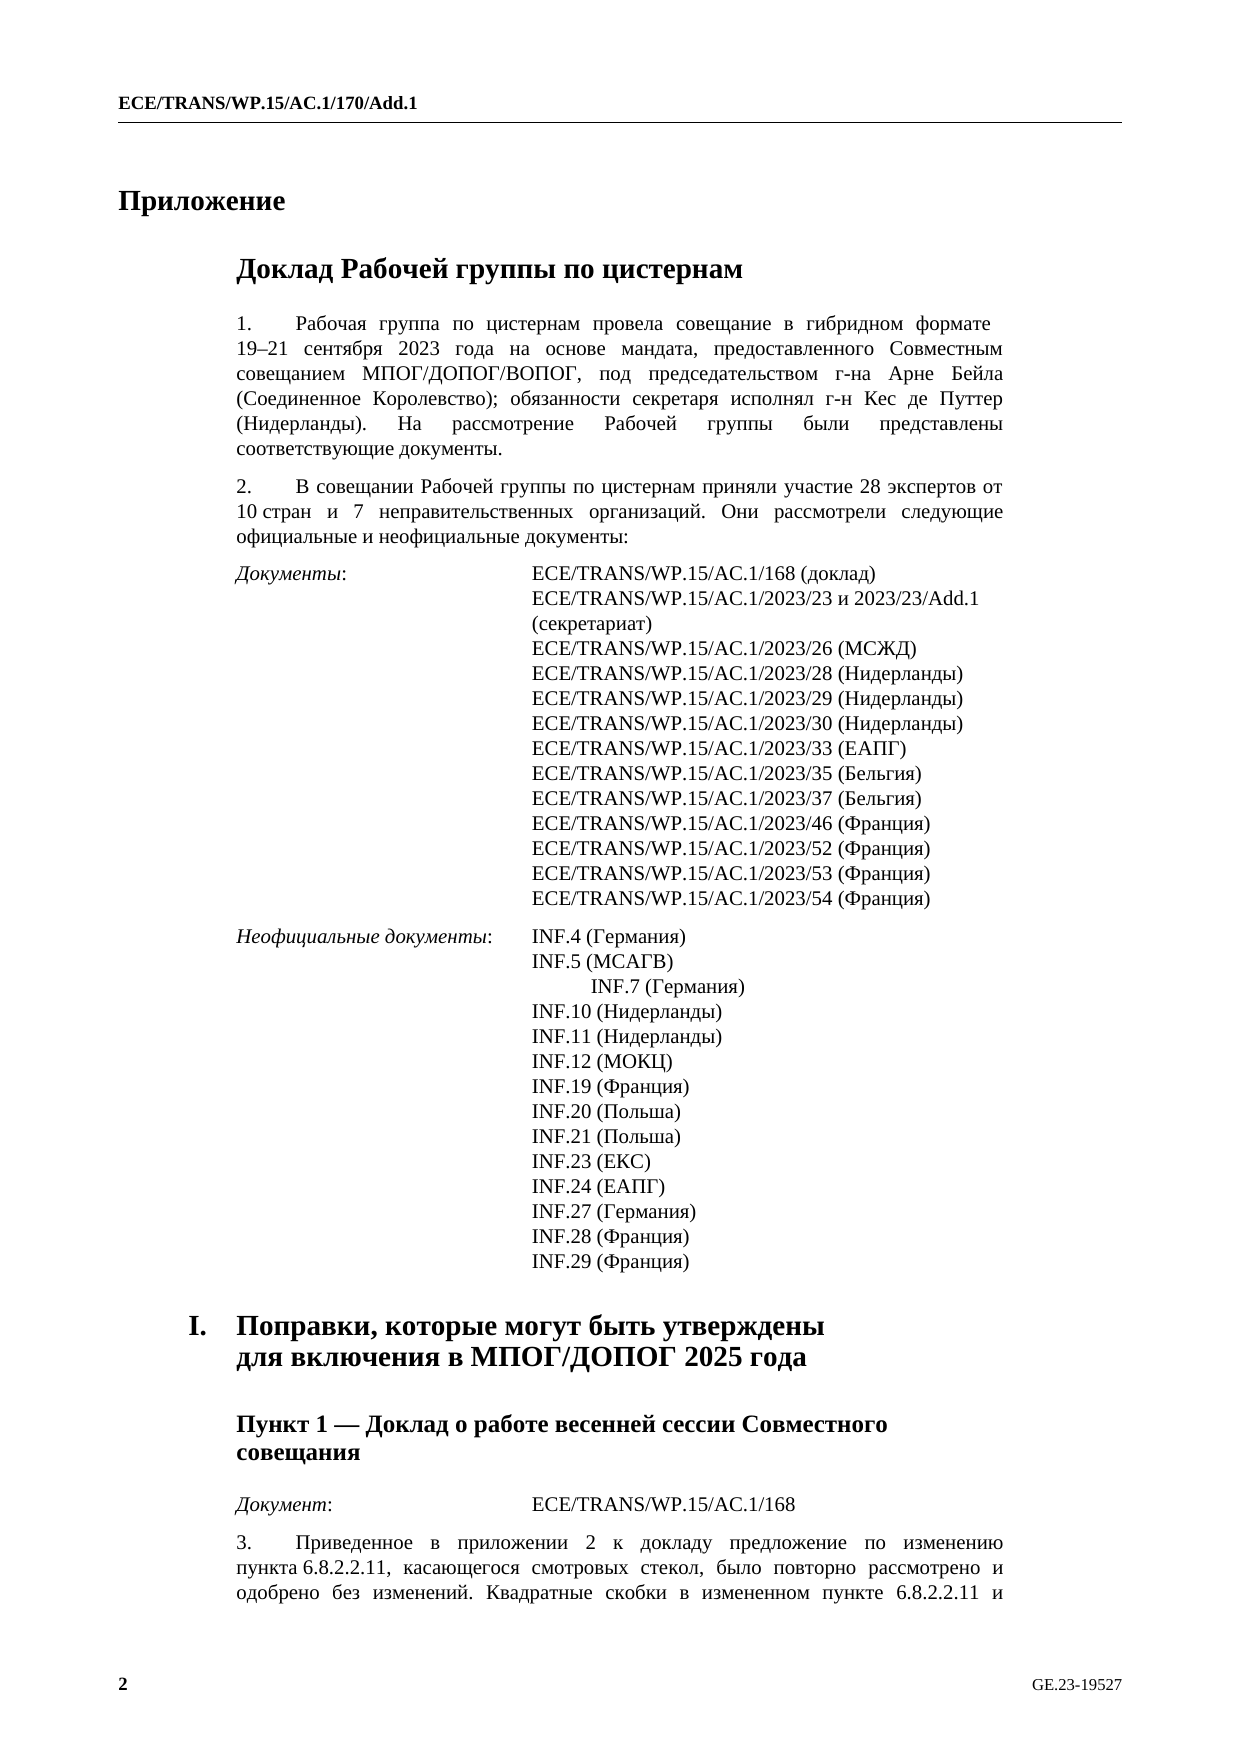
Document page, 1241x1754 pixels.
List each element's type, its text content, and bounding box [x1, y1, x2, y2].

text 2. В совещании Рабочей группы по цистернам приняли участие 28 экспертов от 10 стран и 7 неправительственных организаций. Они рассмотрели следующие официальные и неофициальные документы: [236, 473, 1004, 548]
text Документ: ECE/TRANS/WP.15/AC.1/168 [236, 1491, 1004, 1516]
text Приложение [118, 185, 1004, 216]
text I. Поправки, которые могут быть утверждены для включения в МПОГ/ДОПОГ 2025 года [118, 1310, 1004, 1373]
text Пункт 1 — Доклад о работе весенней сессии Совместного совещания [118, 1410, 1004, 1466]
text 1. Рабочая группа по цистернам провела совещание в гибридном формате 19–21 сентября 2023 года на основе мандата, предоставленного Совместным совещанием МПОГ/ДОПОГ/ВОПОГ, под председательством г-на Арне Бейла (Соединенное Королевство); обязанности секретаря исполнял г-н Кес де Путтер (Нидерланды). На рассмотрение Рабочей группы были представлены соответствующие документы. [236, 310, 1004, 460]
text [236, 1529, 1004, 1604]
text Доклад Рабочей группы по цистернам [118, 254, 1004, 285]
text Документы: ECE/TRANS/WP.15/AC.1/168 (доклад) ECE/TRANS/WP.15/AC.1/2023/23 и 2023/23/Add.1 (секретариат) ECE/TRANS/WP.15/AC.1/2023/26 (МСЖД) ECE/TRANS/WP.15/AC.1/2023/28 (Нидерланды) ECE/TRANS/WP.15/AC.1/2023/29 (Нидерланды) ECE/TRANS/WP.15/AC.1/2023/30 (Нидерланды) ECE/TRANS/WP.15/AC.1/2023/33 (ЕАПГ) ECE/TRANS/WP.15/AC.1/2023/35 (Бельгия) ECE/TRANS/WP.15/AC.1/2023/37 (Бельгия) ECE/TRANS/WP.15/AC.1/2023/46 (Франция) ECE/TRANS/WP.15/AC.1/2023/52 (Франция) ECE/TRANS/WP.15/AC.1/2023/53 (Франция) ECE/TRANS/WP.15/AC.1/2023/54 (Франция) [236, 560, 1004, 910]
text Неофициальные документы: INF.4 (Германия) INF.5 (МСАГВ) INF.7 (Германия) INF.10 (Нидерланды) INF.11 (Нидерланды) INF.12 (МОКЦ) INF.19 (Франция) INF.20 (Польша) INF.21 (Польша) INF.23 (ЕКС) INF.24 (ЕАПГ) INF.27 (Германия) INF.28 (Франция) INF.29 (Франция) [236, 923, 1004, 1273]
